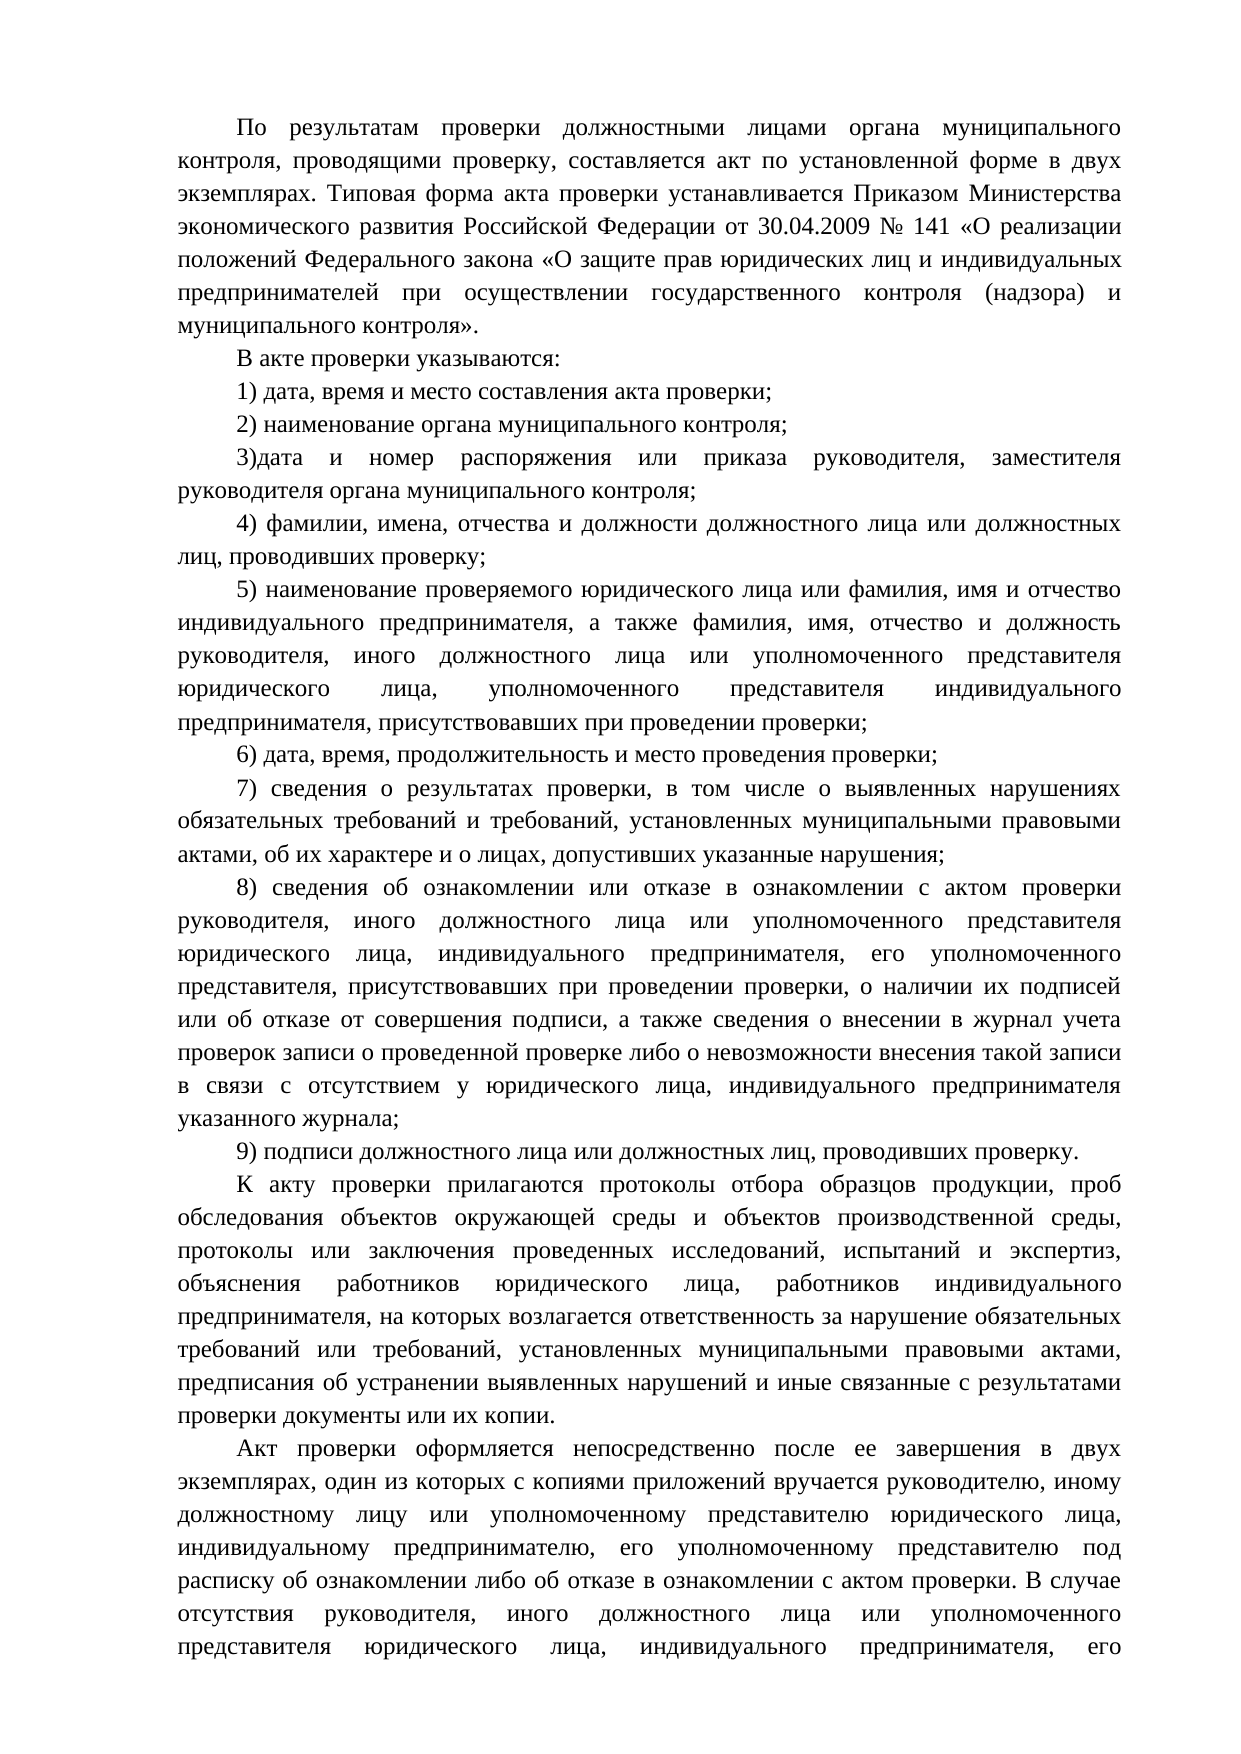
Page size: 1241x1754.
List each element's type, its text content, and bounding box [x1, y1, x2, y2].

text 5) наименование проверяемого юридического лица или фамилия, имя и отчество индивидуального предпринимателя, а также фамилия, имя, отчество и должность руководителя, иного должностного лица или уполномоченного представителя юридического лица, уполномоченного представителя индивидуального предпринимателя, присутствовавших при проведении проверки; [177, 574, 1122, 735]
text 6) дата, время, продолжительность и место проведения проверки; [177, 739, 1122, 768]
text 3)дата и номер распоряжения или приказа руководителя, заместителя руководителя органа муниципального контроля; [177, 442, 1122, 504]
text 4) фамилии, имена, отчества и должности должностного лица или должностных лиц, проводивших проверку; [177, 508, 1122, 570]
text В акте проверки указываются: [177, 343, 1122, 372]
text 9) подписи должностного лица или должностных лиц, проводивших проверку. [177, 1136, 1122, 1164]
text 2) наименование органа муниципального контроля; [177, 409, 1122, 438]
text 1) дата, время и место составления акта проверки; [177, 376, 1122, 405]
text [177, 1433, 1122, 1660]
text По результатам проверки должностными лицами органа муниципального контроля, проводящими проверку, составляется акт по установленной форме в двух экземплярах. Типовая форма акта проверки устанавливается Приказом Министерства экономического развития Российской Федерации от 30.04.2009 № 141 «О реализации положений Федерального закона «О защите прав юридических лиц и индивидуальных предпринимателей при осуществлении государственного контроля (надзора) и муниципального контроля». [177, 112, 1122, 339]
text 7) сведения о результатах проверки, в том числе о выявленных нарушениях обязательных требований и требований, установленных муниципальными правовыми актами, об их характере и о лицах, допустивших указанные нарушения; [177, 773, 1122, 867]
text К акту проверки прилагаются протоколы отбора образцов продукции, проб обследования объектов окружающей среды и объектов производственной среды, протоколы или заключения проведенных исследований, испытаний и экспертиз, объяснения работников юридического лица, работников индивидуального предпринимателя, на которых возлагается ответственность за нарушение обязательных требований или требований, установленных муниципальными правовыми актами, предписания об устранении выявленных нарушений и иные связанные с результатами проверки документы или их копии. [177, 1169, 1122, 1429]
text 8) сведения об ознакомлении или отказе в ознакомлении с актом проверки руководителя, иного должностного лица или уполномоченного представителя юридического лица, индивидуального предпринимателя, его уполномоченного представителя, присутствовавших при проведении проверки, о наличии их подписей или об отказе от совершения подписи, а также сведения о внесении в журнал учета проверок записи о проведенной проверке либо о невозможности внесения такой записи в связи с отсутствием у юридического лица, индивидуального предпринимателя указанного журнала; [177, 872, 1122, 1132]
